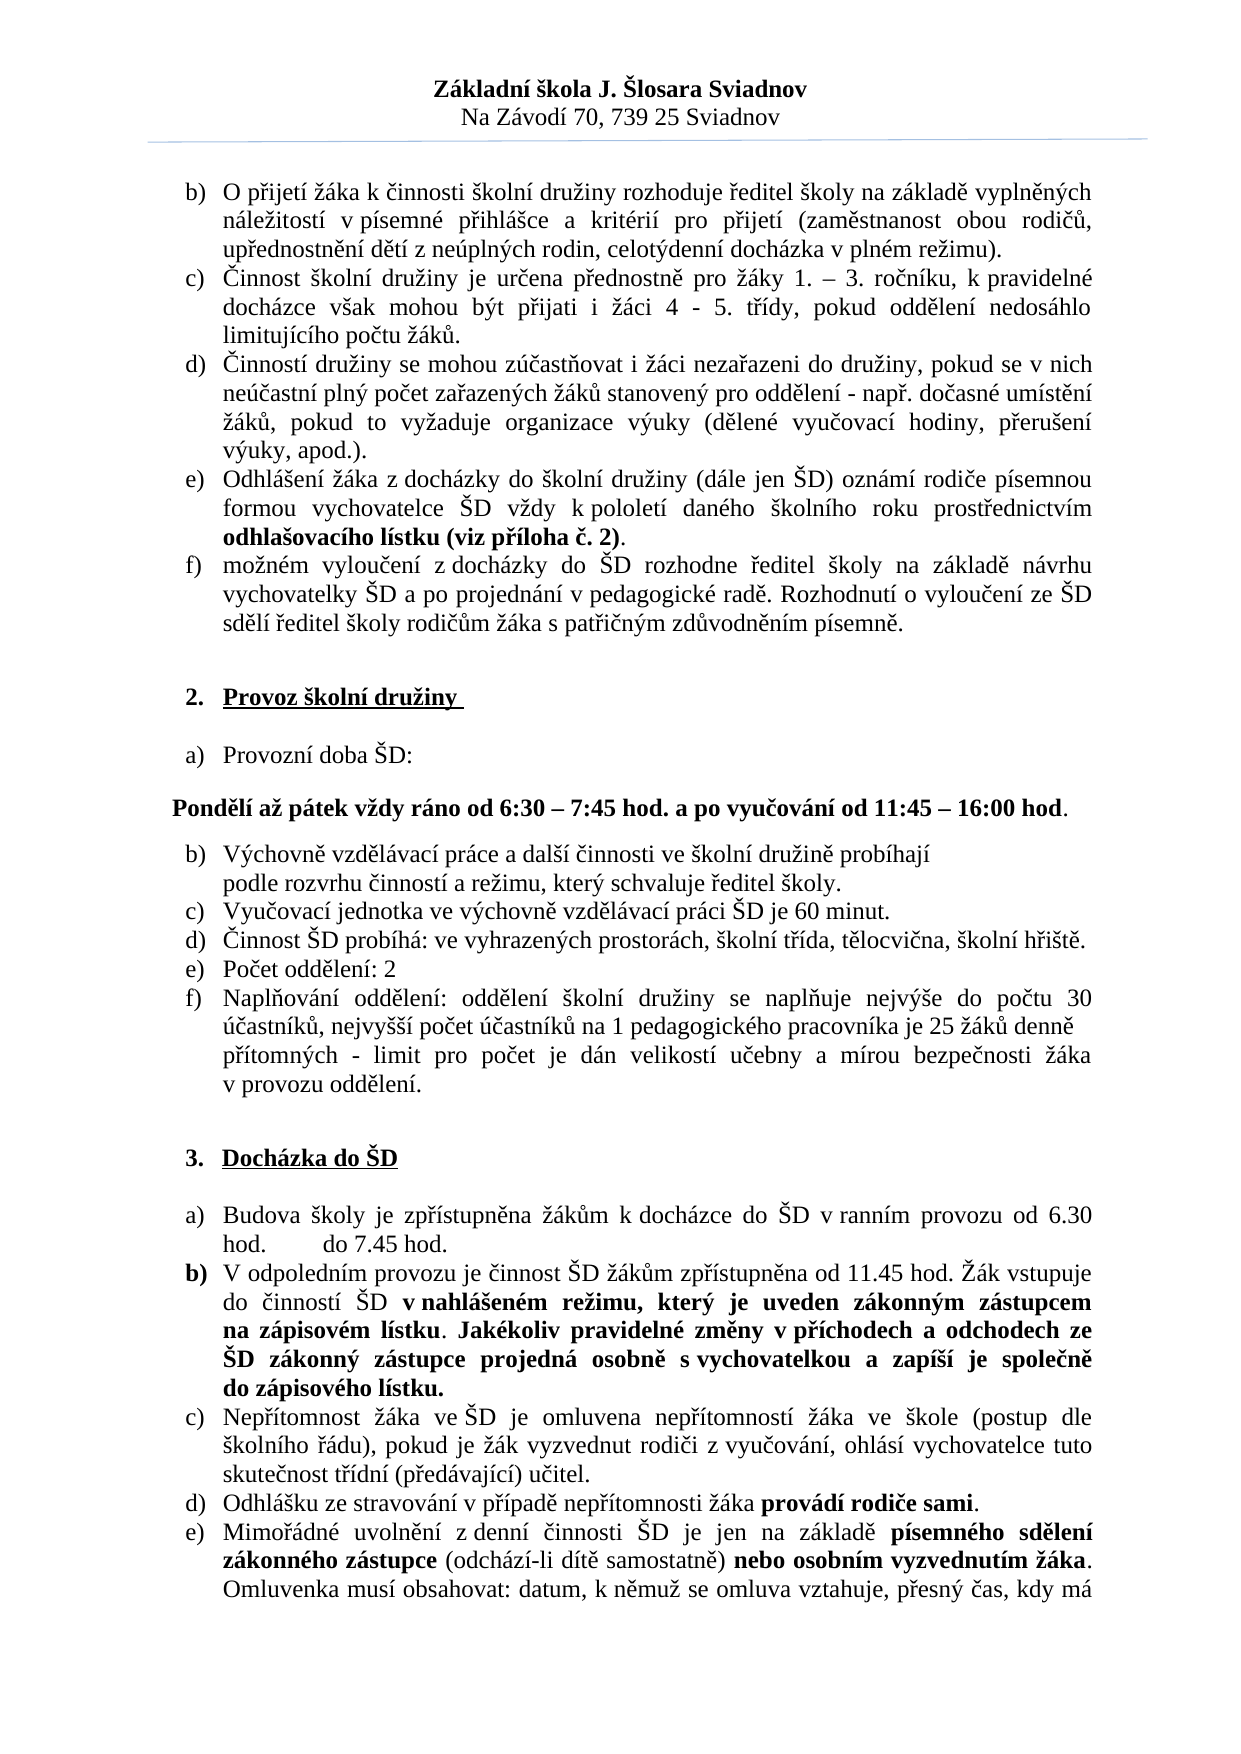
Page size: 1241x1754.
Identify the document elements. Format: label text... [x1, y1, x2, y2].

text Pondělí až pátek vždy ráno od 6:30 – 7:45 hod. a po vyučování od 11:45 – 16:00 hod. [148, 793, 1093, 822]
text 2. Provoz školní družiny [185, 682, 1093, 711]
list Výchovně vzdělávací práce a další činnosti ve školní družině probíhají [185, 839, 1093, 868]
list Počet oddělení: 2 [185, 954, 1093, 983]
list Činností družiny se mohou zúčastňovat i žáci nezařazeni do družiny, pokud se v nich neúčastní plný počet zařazených žáků stanovený pro oddělení - např. dočasné umístění žáků, pokud to vyžaduje organizace výuky (dělené vyučovací hodiny, přerušení výuky, apod.). [185, 349, 1093, 464]
list Činnost ŠD probíhá: ve vyhrazených prostorách, školní třída, tělocvična, školní hřiště. [185, 925, 1093, 954]
list V odpoledním provozu je činnost ŠD žákům zpřístupněna od 11.45 hod. Žák vstupuje do činností ŠD v nahlášeném režimu, který je uveden zákonným zástupcem na zápisovém lístku. Jakékoliv pravidelné změny v příchodech a odchodech ze ŠD zákonný zástupce projedná osobně s vychovatelkou a zapíší je společně do zápisového lístku. [185, 1258, 1093, 1402]
list Provozní doba ŠD: [185, 740, 1093, 768]
text 3. Docházka do ŠD [148, 1143, 1093, 1172]
list Vyučovací jednotka ve výchovně vzdělávací práci ŠD je 60 minut. [185, 896, 1093, 925]
list Odhlášení žáka z docházky do školní družiny (dále jen ŠD) oznámí rodiče písemnou formou vychovatelce ŠD vždy k pololetí daného školního roku prostřednictvím odhlašovacího lístku (viz příloha č. 2). [185, 464, 1093, 551]
list Budova školy je zpřístupněna žákům k docházce do ŠD v ranním provozu od 6.30 hod. do 7.45 hod. [185, 1201, 1093, 1258]
list Činnost školní družiny je určena přednostně pro žáky 1. – 3. ročníku, k pravidelné docházce však mohou být přijati i žáci 4 - 5. třídy, pokud oddělení nedosáhlo limitujícího počtu žáků. [185, 263, 1093, 349]
list Naplňování oddělení: oddělení školní družiny se naplňuje nejvýše do počtu 30 účastníků, nejvyšší počet účastníků na 1 pedagogického pracovníka je 25 žáků denně [185, 983, 1093, 1040]
list O přijetí žáka k činnosti školní družiny rozhoduje ředitel školy na základě vyplněných náležitostí v písemné přihlášce a kritérií pro přijetí (zaměstnanost obou rodičů, upřednostnění dětí z neúplných rodin, celotýdenní docházka v plném režimu). [185, 177, 1093, 263]
list Odhlášku ze stravování v případě nepřítomnosti žáka provádí rodiče sami. [185, 1488, 1093, 1517]
list možném vyloučení z docházky do ŠD rozhodne ředitel školy na základě návrhu vychovatelky ŠD a po projednání v pedagogické radě. Rozhodnutí o vyloučení ze ŠD sdělí ředitel školy rodičům žáka s patřičným zdůvodněním písemně. [185, 551, 1093, 637]
list Nepřítomnost žáka ve ŠD je omluvena nepřítomností žáka ve škole (postup dle školního řádu), pokud je žák vyzvednut rodiči z vyučování, ohlásí vychovatelce tuto skutečnost třídní (předávající) učitel. [185, 1402, 1093, 1488]
list podle rozvrhu činností a režimu, který schvaluje ředitel školy. [223, 868, 1093, 896]
list přítomných - limit pro počet je dán velikostí učebny a mírou bezpečnosti žáka v provozu oddělení. [223, 1040, 1093, 1098]
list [185, 1517, 1093, 1603]
